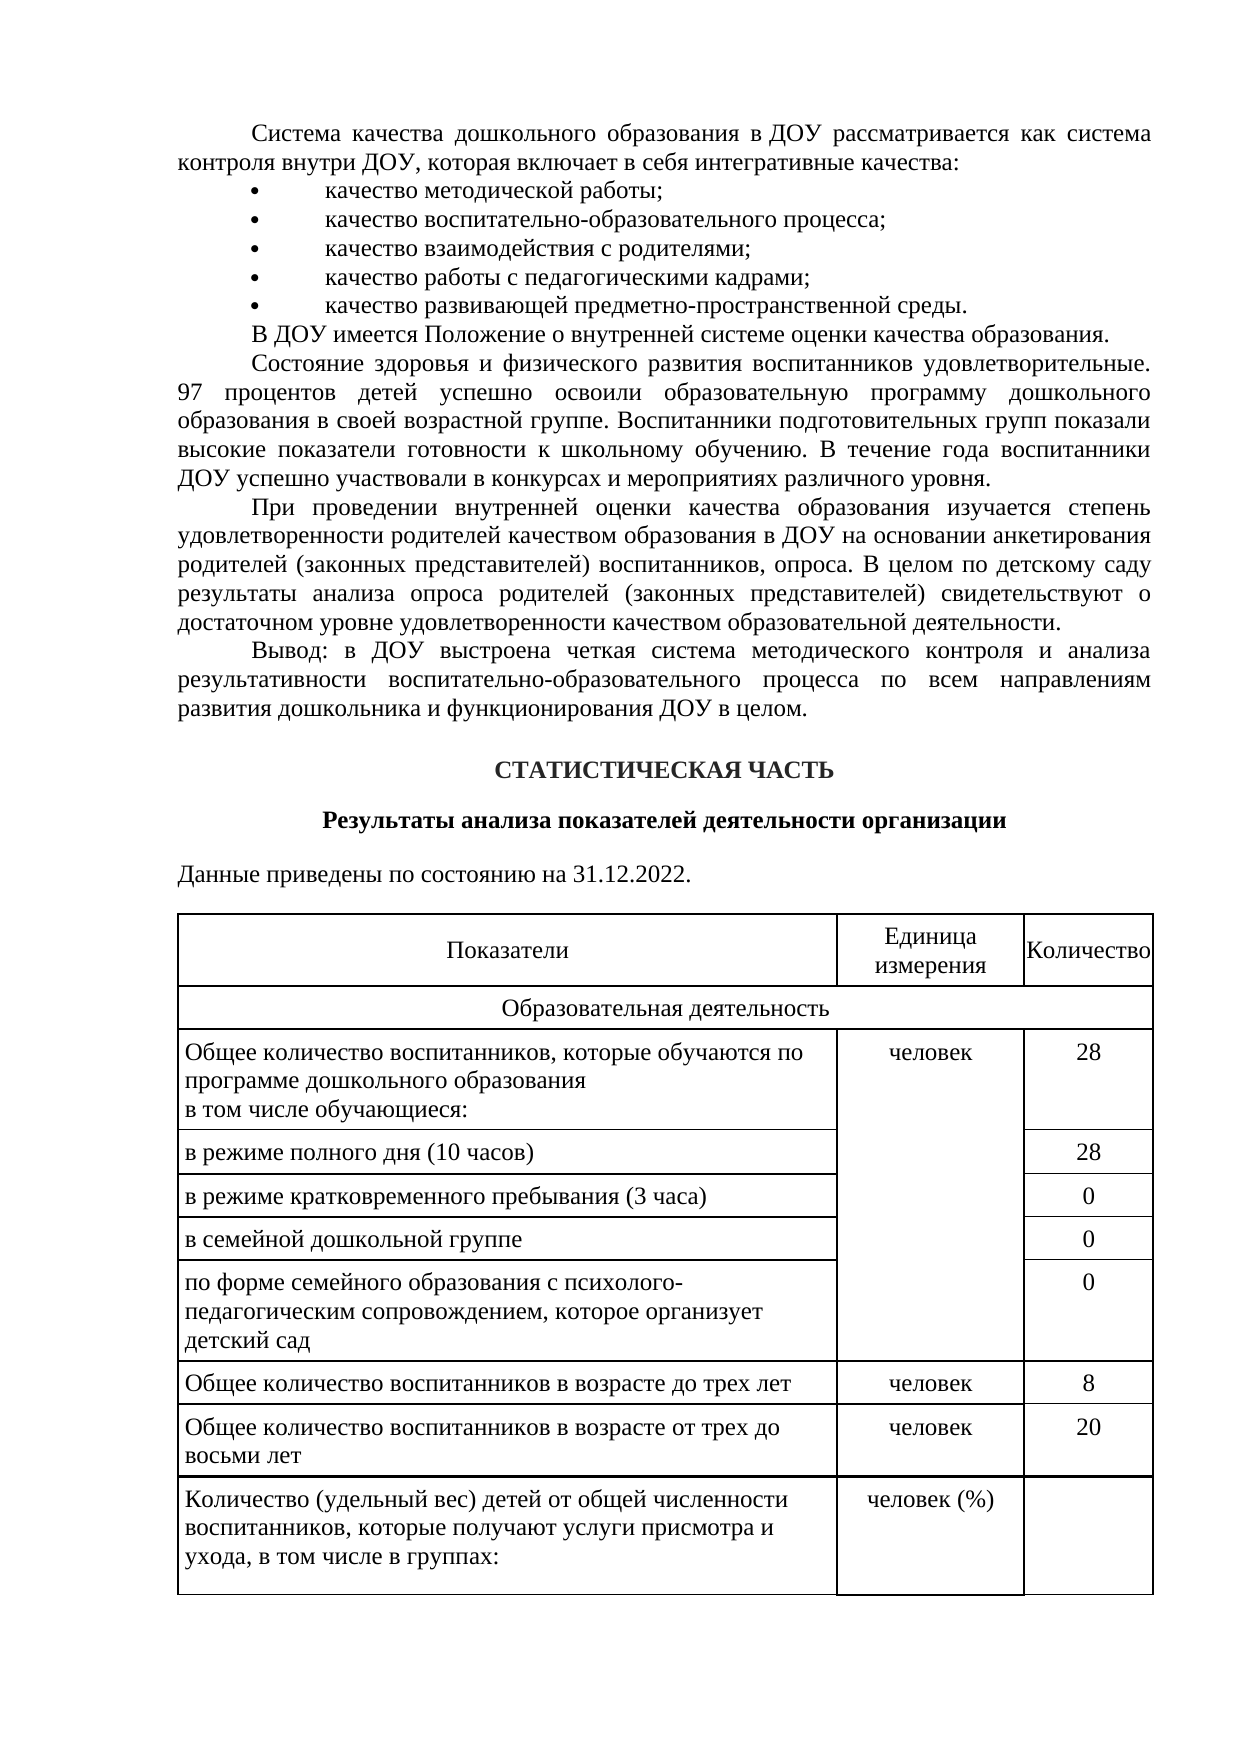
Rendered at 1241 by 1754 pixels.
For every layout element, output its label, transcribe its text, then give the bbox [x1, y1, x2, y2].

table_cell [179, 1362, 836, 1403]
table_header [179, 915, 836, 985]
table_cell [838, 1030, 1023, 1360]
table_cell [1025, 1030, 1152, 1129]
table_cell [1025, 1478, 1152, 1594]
text Данные приведены по состоянию на 31.12.2022. [177, 859, 1152, 888]
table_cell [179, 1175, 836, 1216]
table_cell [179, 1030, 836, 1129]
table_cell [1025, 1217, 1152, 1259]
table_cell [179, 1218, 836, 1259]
text При проведении внутренней оценки качества образования изучается степень удовлетворенности родителей качеством образования в ДОУ на основании анкетирования родителей (законных представителей) воспитанников, опроса. В целом по детскому саду результаты анализа опроса родителей (законных представителей) свидетельствуют о достаточном уровне удовлетворенности качеством образовательной деятельности. [177, 492, 1152, 636]
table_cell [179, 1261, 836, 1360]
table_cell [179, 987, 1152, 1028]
text Система качества дошкольного образования в ДОУ рассматривается как система контроля внутри ДОУ, которая включает в себя интегративные качества: [177, 118, 1152, 176]
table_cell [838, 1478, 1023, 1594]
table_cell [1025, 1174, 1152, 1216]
text Состояние здоровья и физического развития воспитанников удовлетворительные. 97 процентов детей успешно освоили образовательную программу дошкольного образования в своей возрастной группе. Воспитанники подготовительных групп показали высокие показатели готовности к школьному обучению. В течение года воспитанники ДОУ успешно участвовали в конкурсах и мероприятиях различного уровня. [177, 348, 1152, 492]
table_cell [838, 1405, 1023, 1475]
text Вывод: в ДОУ выстроена четкая система методического контроля и анализа результативности воспитательно-образовательного процесса по всем направлениям развития дошкольника и функционирования ДОУ в целом. [177, 636, 1152, 722]
list качество работы с педагогическими кадрами; [177, 262, 1152, 291]
list качество взаимодействия с родителями; [177, 233, 1152, 262]
list качество методической работы; [177, 176, 1152, 204]
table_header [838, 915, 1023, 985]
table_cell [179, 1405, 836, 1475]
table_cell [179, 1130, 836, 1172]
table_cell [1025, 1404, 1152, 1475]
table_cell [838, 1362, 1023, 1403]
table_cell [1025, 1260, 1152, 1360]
text СТАТИСТИЧЕСКАЯ ЧАСТЬ [177, 722, 1152, 784]
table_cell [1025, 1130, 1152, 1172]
list качество воспитательно-образовательного процесса; [177, 204, 1152, 233]
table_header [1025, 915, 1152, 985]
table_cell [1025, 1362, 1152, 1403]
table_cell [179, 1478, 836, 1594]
text В ДОУ имеется Положение о внутренней системе оценки качества образования. [177, 319, 1152, 348]
text Результаты анализа показателей деятельности организации [177, 805, 1152, 834]
list качество развивающей предметно-пространственной среды. [177, 291, 1152, 319]
